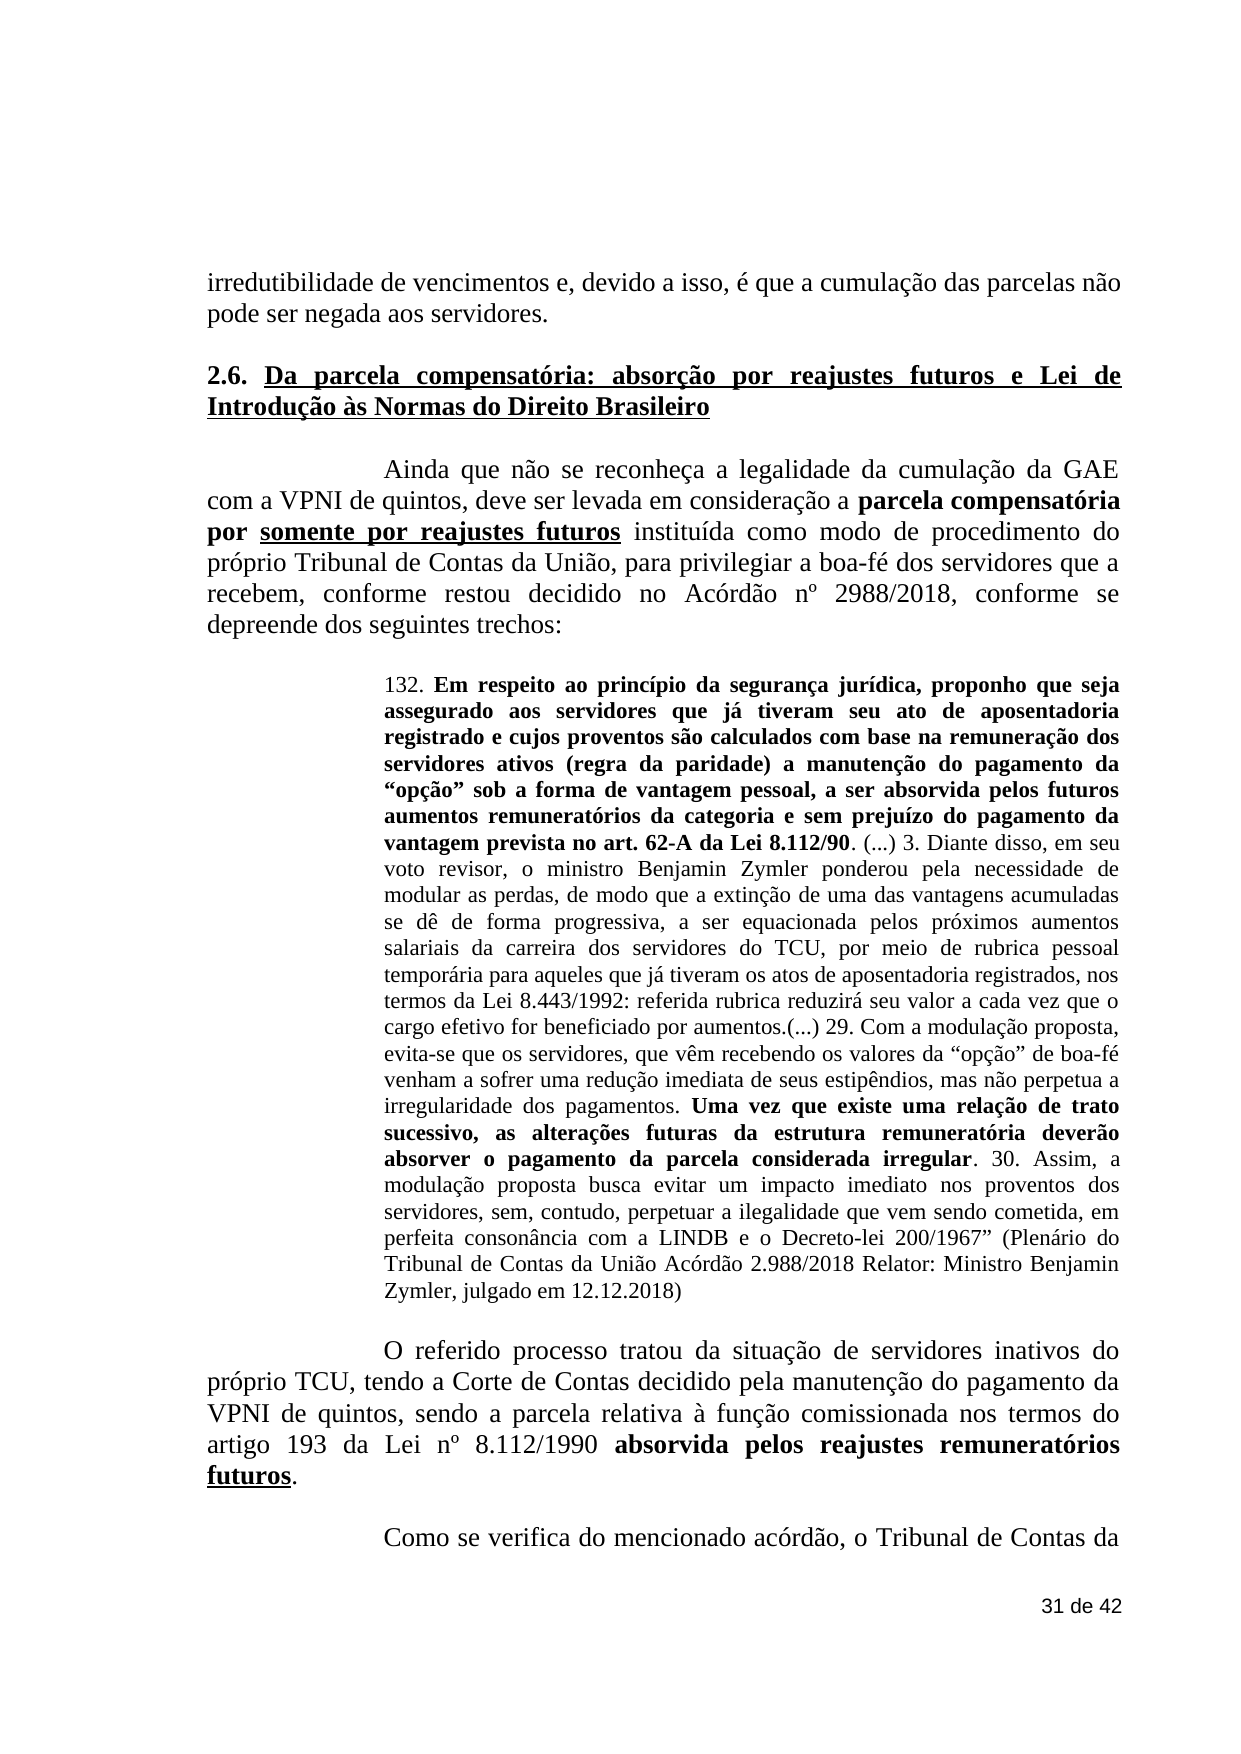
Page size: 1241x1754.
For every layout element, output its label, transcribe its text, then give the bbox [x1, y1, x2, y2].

text 132. Em respeito ao princípio da segurança jurídica, proponho que seja assegurado aos servidores que já tiveram seu ato de aposentadoria registrado e cujos proventos são calculados com base na remuneração dos servidores ativos (regra da paridade) a manutenção do pagamento da “opção” sob a forma de vantagem pessoal, a ser absorvida pelos futuros aumentos remuneratórios da categoria e sem prejuízo do pagamento da vantagem prevista no art. 62-A da Lei 8.112/90. (...) 3. Diante disso, em seu voto revisor, o ministro Benjamin Zymler ponderou pela necessidade de modular as perdas, de modo que a extinção de uma das vantagens acumuladas se dê de forma progressiva, a ser equacionada pelos próximos aumentos salariais da carreira dos servidores do TCU, por meio de rubrica pessoal temporária para aqueles que já tiveram os atos de aposentadoria registrados, nos termos da Lei 8.443/1992: referida rubrica reduzirá seu valor a cada vez que o cargo efetivo for beneficiado por aumentos.(...) 29. Com a modulação proposta, evita-se que os servidores, que vêm recebendo os valores da “opção” de boa-fé venham a sofrer uma redução imediata de seus estipêndios, mas não perpetua a irregularidade dos pagamentos. Uma vez que existe uma relação de trato sucessivo, as alterações futuras da estrutura remuneratória deverão absorver o pagamento da parcela considerada irregular. 30. Assim, a modulação proposta busca evitar um impacto imediato nos proventos dos servidores, sem, contudo, perpetuar a ilegalidade que vem sendo cometida, em perfeita consonância com a LINDB e o Decreto-lei 200/1967” (Plenário do Tribunal de Contas da União Acórdão 2.988/2018 Relator: Ministro Benjamin Zymler, julgado em 12.12.2018) [384, 671, 1121, 1303]
text 2.6. Da parcela compensatória: absorção por reajustes futuros e Lei de Introdução às Normas do Direito Brasileiro [207, 359, 1122, 422]
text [207, 266, 1122, 328]
text Ainda que não se reconheça a legalidade da cumulação da GAE com a VPNI de quintos, deve ser levada em consideração a parcela compensatória por somente por reajustes futuros instituída como modo de procedimento do próprio Tribunal de Contas da União, para privilegiar a boa-fé dos servidores que a recebem, conforme restou decidido no Acórdão nº 2988/2018, conforme se depreende dos seguintes trechos: [207, 453, 1121, 639]
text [207, 1521, 1121, 1552]
text O referido processo tratou da situação de servidores inativos do próprio TCU, tendo a Corte de Contas decidido pela manutenção do pagamento da VPNI de quintos, sendo a parcela relativa à função comissionada nos termos do artigo 193 da Lei nº 8.112/1990 absorvida pelos reajustes remuneratórios futuros. [207, 1334, 1121, 1490]
